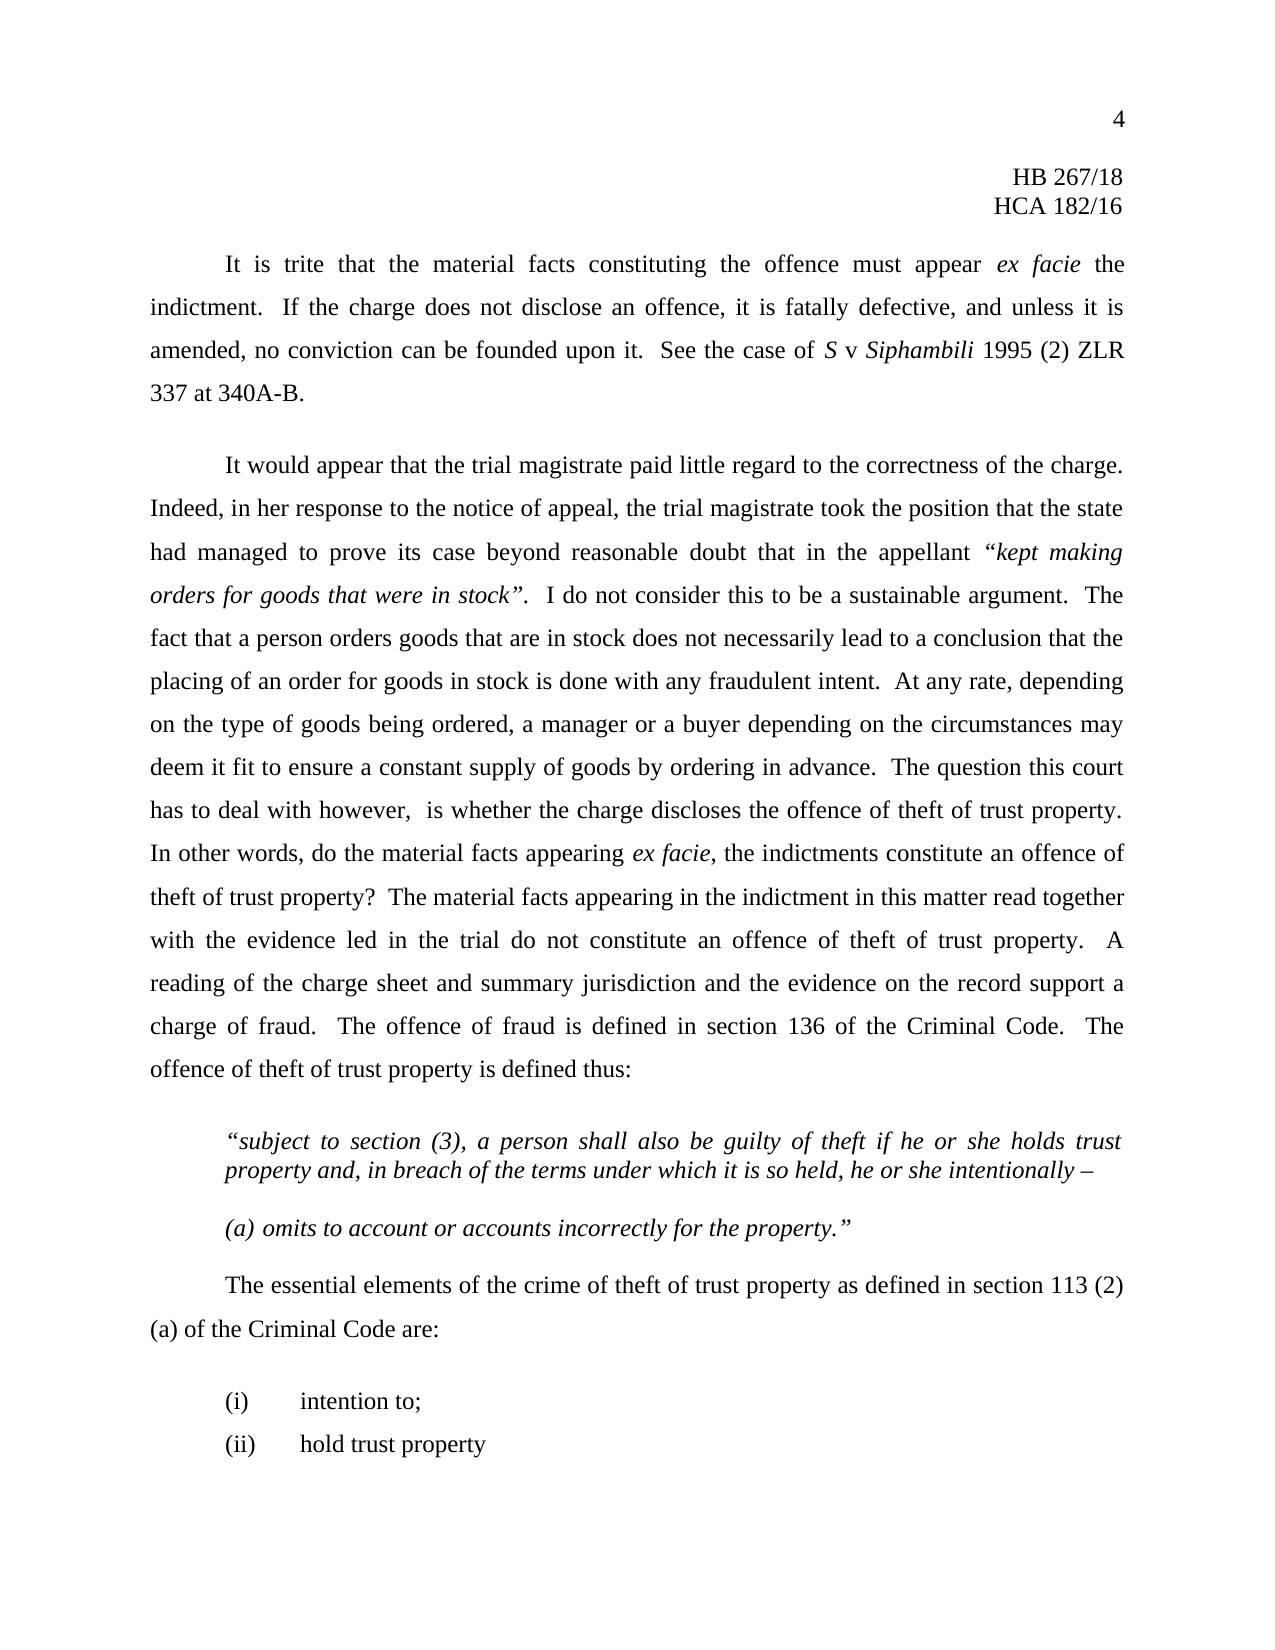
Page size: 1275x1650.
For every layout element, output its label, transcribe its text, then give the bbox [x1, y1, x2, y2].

text “subject to section (3), a person shall also be guilty of theft if he or she holds trust property and, in breach of the terms under which it is so held, he or she intentionally – [225, 1126, 1125, 1184]
list omits to account or accounts incorrectly for the property.” [225, 1213, 1125, 1241]
text It would appear that the trial magistrate paid little regard to the correctness of the charge. Indeed, in her response to the notice of appeal, the trial magistrate took the position that the state had managed to prove its case beyond reasonable doubt that in the appellant “kept making orders for goods that were in stock”. I do not consider this to be a sustainable argument. The fact that a person orders goods that are in stock does not necessarily lead to a conclusion that the placing of an order for goods in stock is done with any fraudulent intent. At any rate, depending on the type of goods being ordered, a manager or a buyer depending on the circumstances may deem it fit to ensure a constant supply of goods by ordering in advance. The question this court has to deal with however, is whether the charge discloses the offence of theft of trust property. In other words, do the material facts appearing ex facie, the indictments constitute an offence of theft of trust property? The material facts appearing in the indictment in this matter read together with the evidence led in the trial do not constitute an offence of theft of trust property. A reading of the charge sheet and summary jurisdiction and the evidence on the record support a charge of fraud. The offence of fraud is defined in section 136 of the Criminal Code. The offence of theft of trust property is defined thus: [150, 450, 1125, 1083]
list hold trust property [225, 1429, 1125, 1458]
text It is trite that the material facts constituting the offence must appear ex facie the indictment. If the charge does not disclose an offence, it is fatally defective, and unless it is amended, no conviction can be founded upon it. See the case of S v Siphambili 1995 (2) ZLR 337 at 340A-B. [150, 249, 1125, 407]
text The essential elements of the crime of theft of trust property as defined in section 113 (2) (a) of the Criminal Code are: [150, 1271, 1125, 1342]
list intention to; [225, 1386, 1125, 1415]
